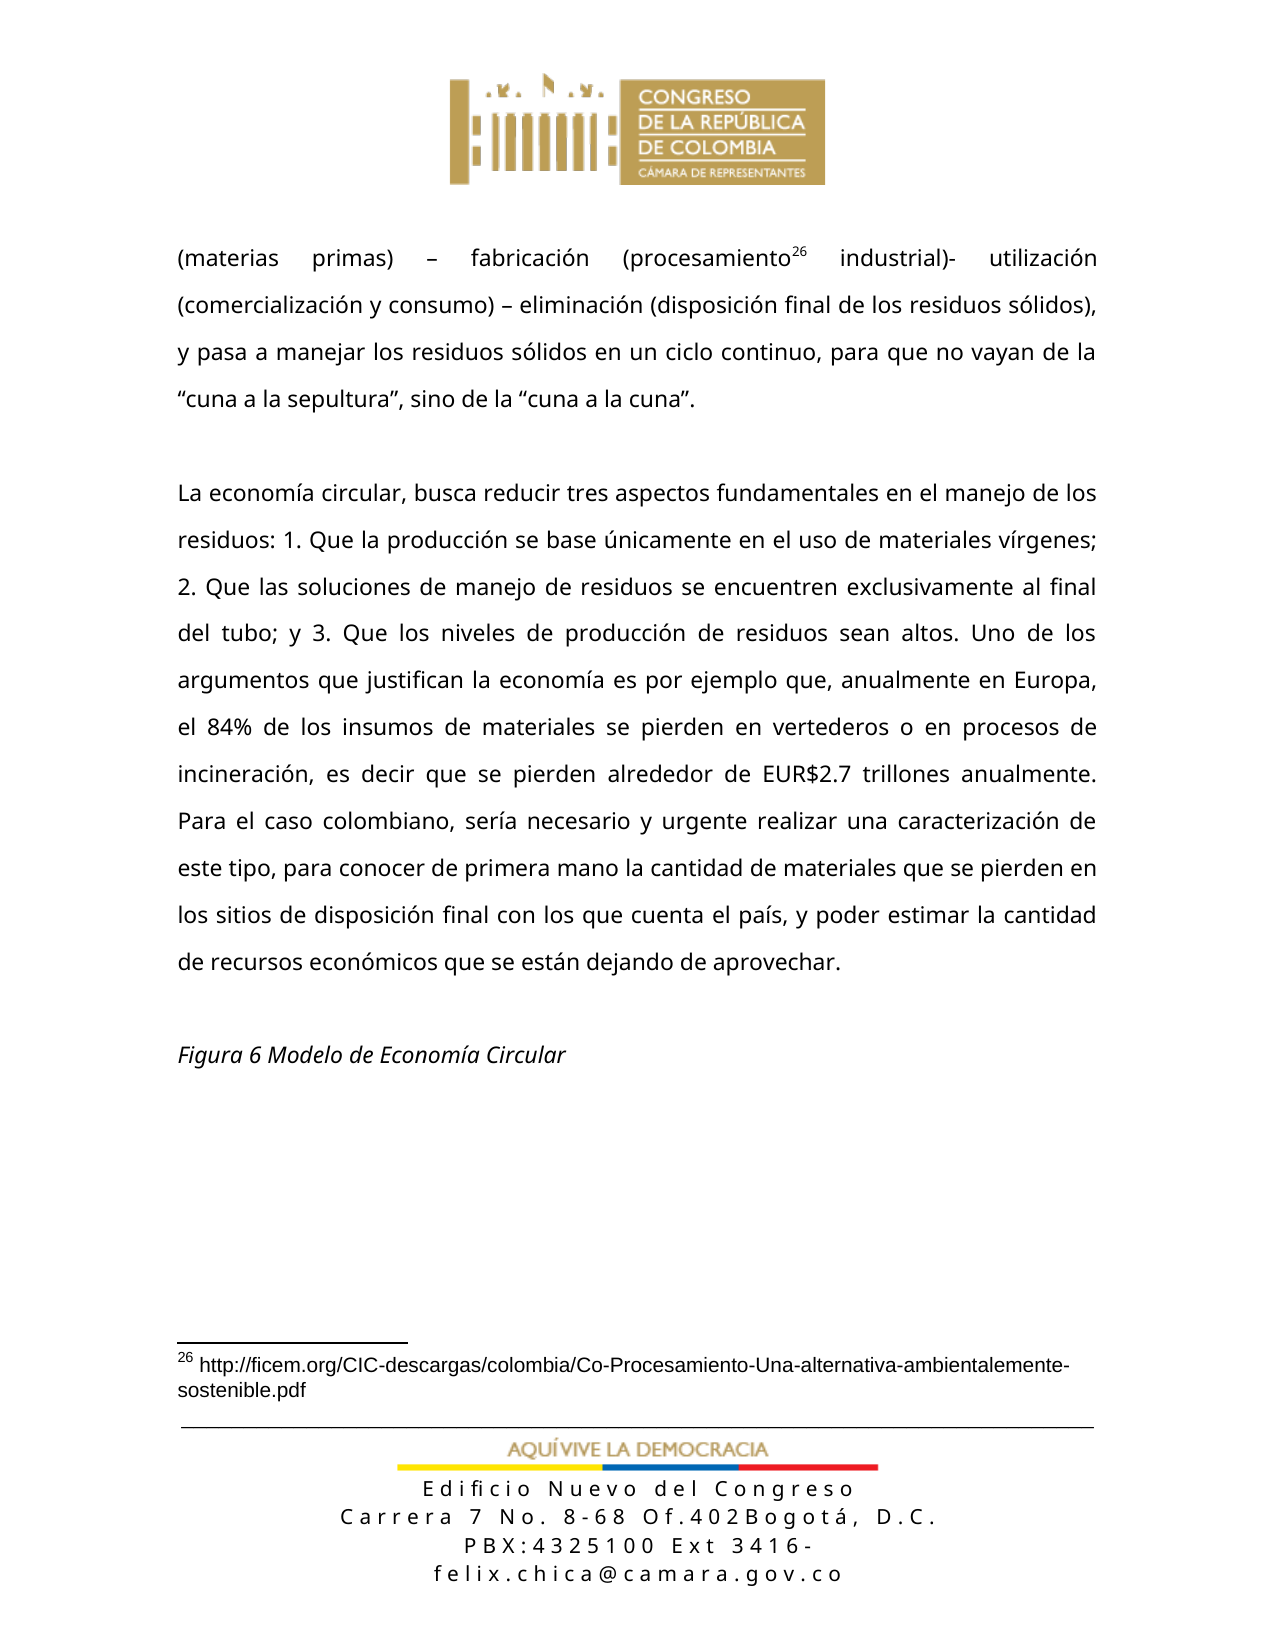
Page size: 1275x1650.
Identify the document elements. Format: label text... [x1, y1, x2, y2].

picture [382, 1430, 893, 1474]
picture [449, 73, 826, 185]
text La economía circular, busca reducir tres aspectos fundamentales en el manejo de los residuos: 1. Que la producción se base únicamente en el uso de materiales vírgenes; 2. Que las soluciones de manejo de residuos se encuentren exclusivamente al final del tubo; y 3. Que los niveles de producción de residuos sean altos. Uno de los argumentos que justifican la economía es por ejemplo que, anualmente en Europa, el 84% de los insumos de materiales se pierden en vertederos o en procesos de incineración, es decir que se pierden alrededor de EUR$2.7 trillones anualmente. Para el caso colombiano, sería necesario y urgente realizar una caracterización de este tipo, para conocer de primera mano la cantidad de materiales que se pierden en los sitios de disposición final con los que cuenta el país, y poder estimar la cantidad de recursos económicos que se están dejando de aprovechar. [177, 477, 1098, 977]
text Figura 6 Modelo de Economía Circular [177, 1039, 1098, 1070]
